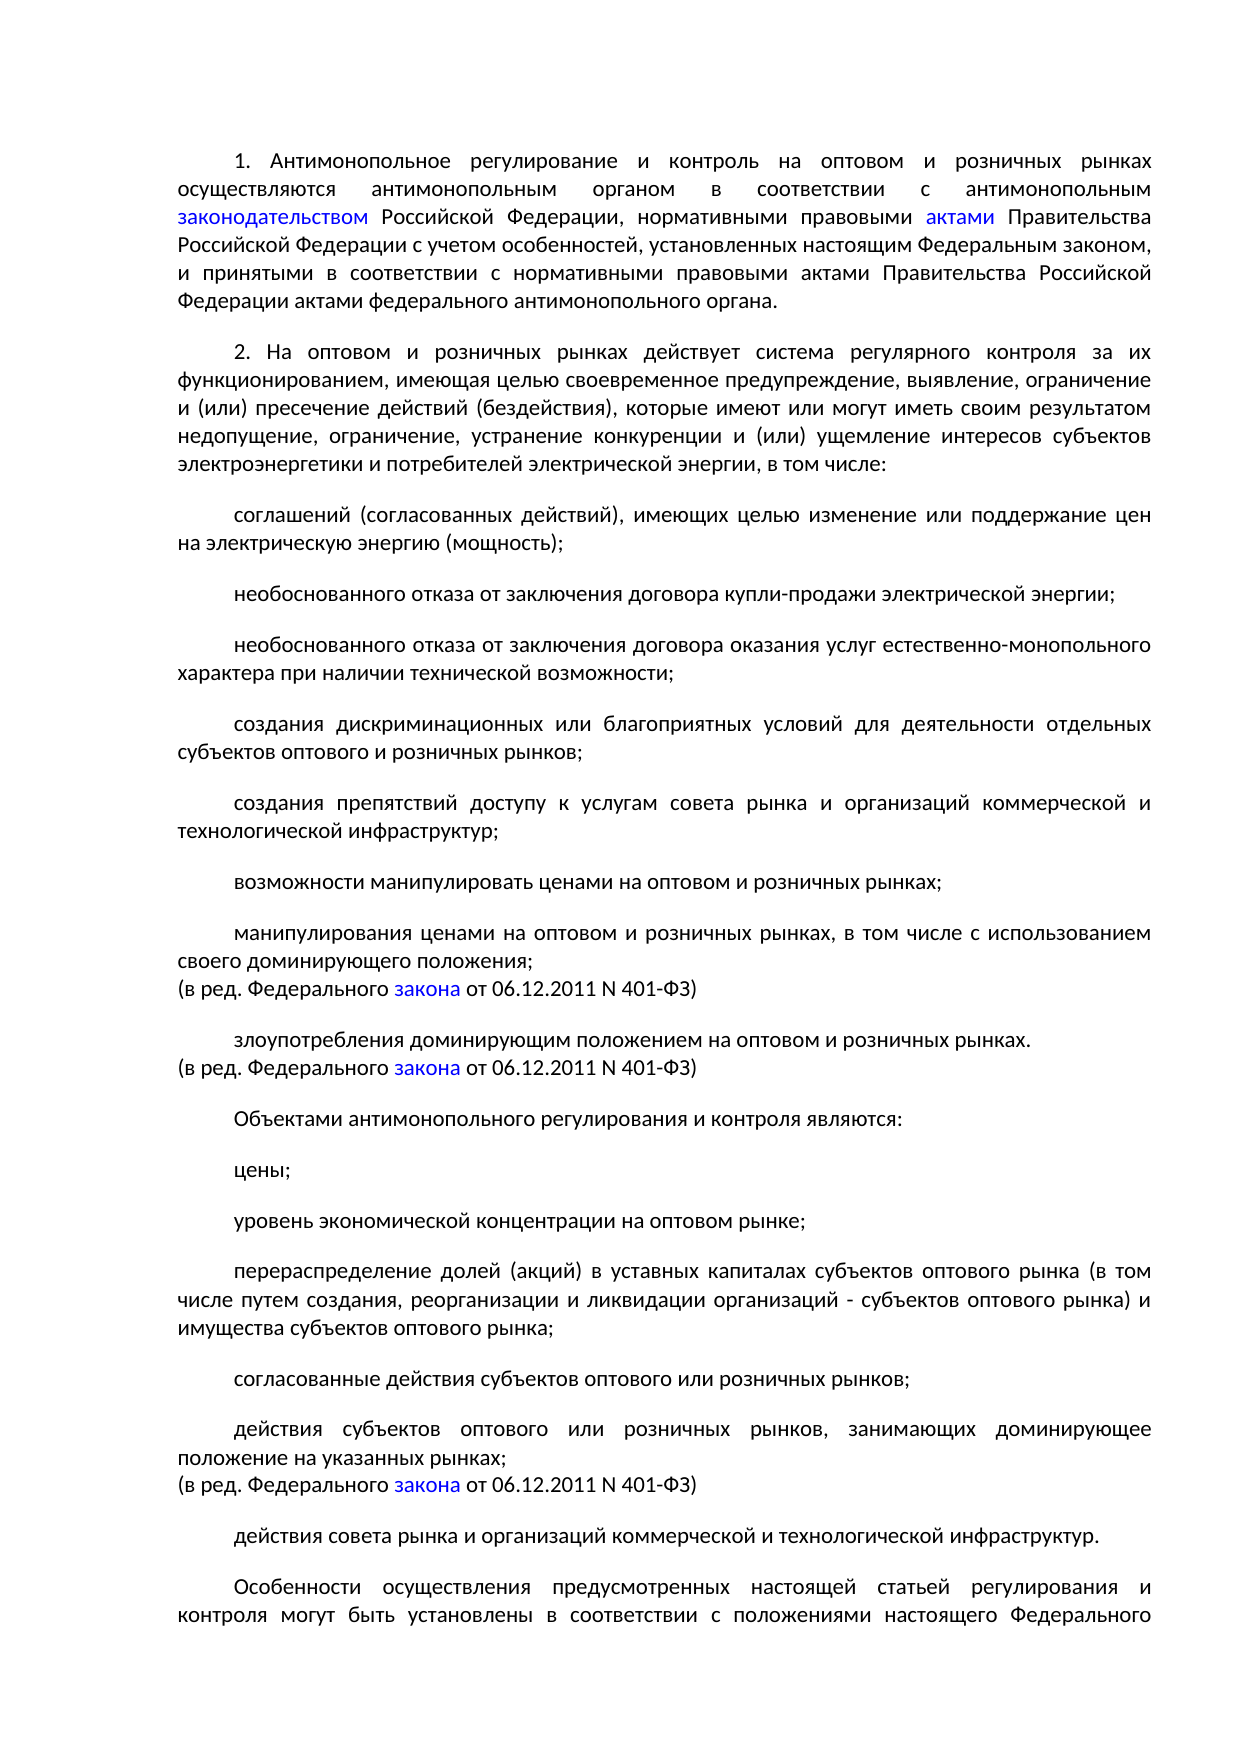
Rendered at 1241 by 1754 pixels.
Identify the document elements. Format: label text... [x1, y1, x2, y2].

text необоснованного отказа от заключения договора оказания услуг естественно-монопольного характера при наличии технической возможности; [177, 630, 1152, 686]
text создания дискриминационных или благоприятных условий для деятельности отдельных субъектов оптового и розничных рынков; [177, 709, 1152, 765]
text Объектами антимонопольного регулирования и контроля являются: [177, 1104, 1152, 1132]
text необоснованного отказа от заключения договора купли-продажи электрической энергии; [177, 579, 1152, 607]
text согласованные действия субъектов оптового или розничных рынков; [177, 1364, 1152, 1392]
text злоупотребления доминирующим положением на оптовом и розничных рынках. [177, 1025, 1152, 1053]
text 2. На оптовом и розничных рынках действует система регулярного контроля за их функционированием, имеющая целью своевременное предупреждение, выявление, ограничение и (или) пресечение действий (бездействия), которые имеют или могут иметь своим результатом недопущение, ограничение, устранение конкуренции и (или) ущемление интересов субъектов электроэнергетики и потребителей электрической энергии, в том числе: [177, 337, 1152, 477]
text (в ред. Федерального закона от 06.12.2011 N 401-ФЗ) [177, 1471, 1152, 1499]
text создания препятствий доступу к услугам совета рынка и организаций коммерческой и технологической инфраструктур; [177, 788, 1152, 844]
text перераспределение долей (акций) в уставных капиталах субъектов оптового рынка (в том числе путем создания, реорганизации и ликвидации организаций - субъектов оптового рынка) и имущества субъектов оптового рынка; [177, 1257, 1152, 1341]
text уровень экономической концентрации на оптовом рынке; [177, 1206, 1152, 1234]
text действия субъектов оптового или розничных рынков, занимающих доминирующее положение на указанных рынках; [177, 1414, 1152, 1471]
text цены; [177, 1155, 1152, 1183]
text соглашений (согласованных действий), имеющих целью изменение или поддержание цен на электрическую энергию (мощность); [177, 500, 1152, 556]
text (в ред. Федерального закона от 06.12.2011 N 401-ФЗ) [177, 974, 1152, 1002]
text действия совета рынка и организаций коммерческой и технологической инфраструктур. [177, 1522, 1152, 1549]
text 1. Антимонопольное регулирование и контроль на оптовом и розничных рынках осуществляются антимонопольным органом в соответствии с антимонопольным законодательством Российской Федерации, нормативными правовыми актами Правительства Российской Федерации с учетом особенностей, установленных настоящим Федеральным законом, и принятыми в соответствии с нормативными правовыми актами Правительства Российской Федерации актами федерального антимонопольного органа. [177, 146, 1152, 314]
text манипулирования ценами на оптовом и розничных рынках, в том числе с использованием своего доминирующего положения; [177, 918, 1152, 974]
text возможности манипулировать ценами на оптовом и розничных рынках; [177, 867, 1152, 895]
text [177, 1572, 1152, 1628]
text (в ред. Федерального закона от 06.12.2011 N 401-ФЗ) [177, 1053, 1152, 1081]
